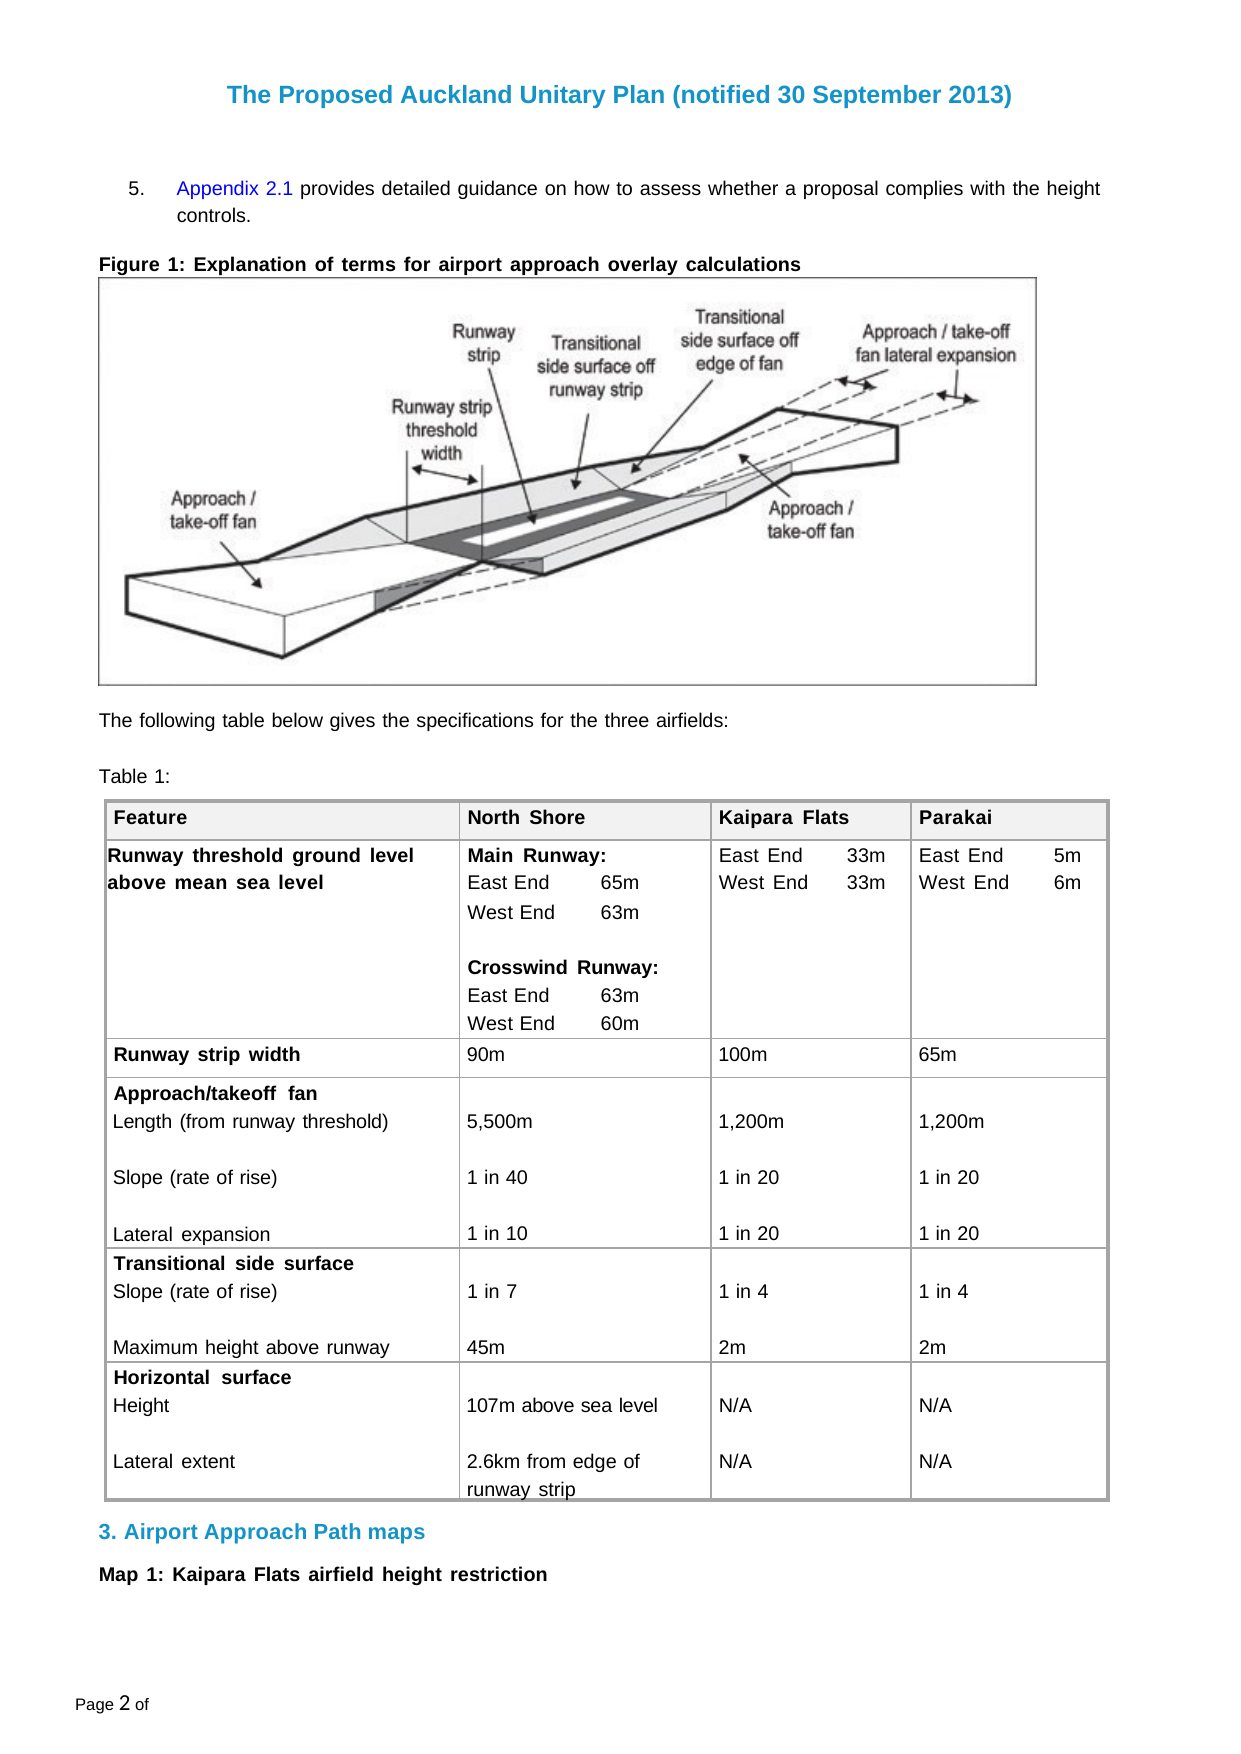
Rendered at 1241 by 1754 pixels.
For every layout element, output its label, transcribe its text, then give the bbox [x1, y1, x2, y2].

subtitle Map 1: Kaipara Flats airfield height restriction [98, 1563, 1119, 1586]
picture [98, 277, 1037, 686]
subtitle Figure 1: Explanation of terms for airport approach overlay calculations [98, 253, 1119, 275]
text The following table below gives the specifications for the three airfields: Table 1: [98, 709, 733, 788]
subtitle Airport Approach Path maps [98, 1519, 1119, 1544]
list Appendix 2.1 provides detailed guidance on how to assess whether a proposal complies with the height controls. [128, 176, 1107, 227]
